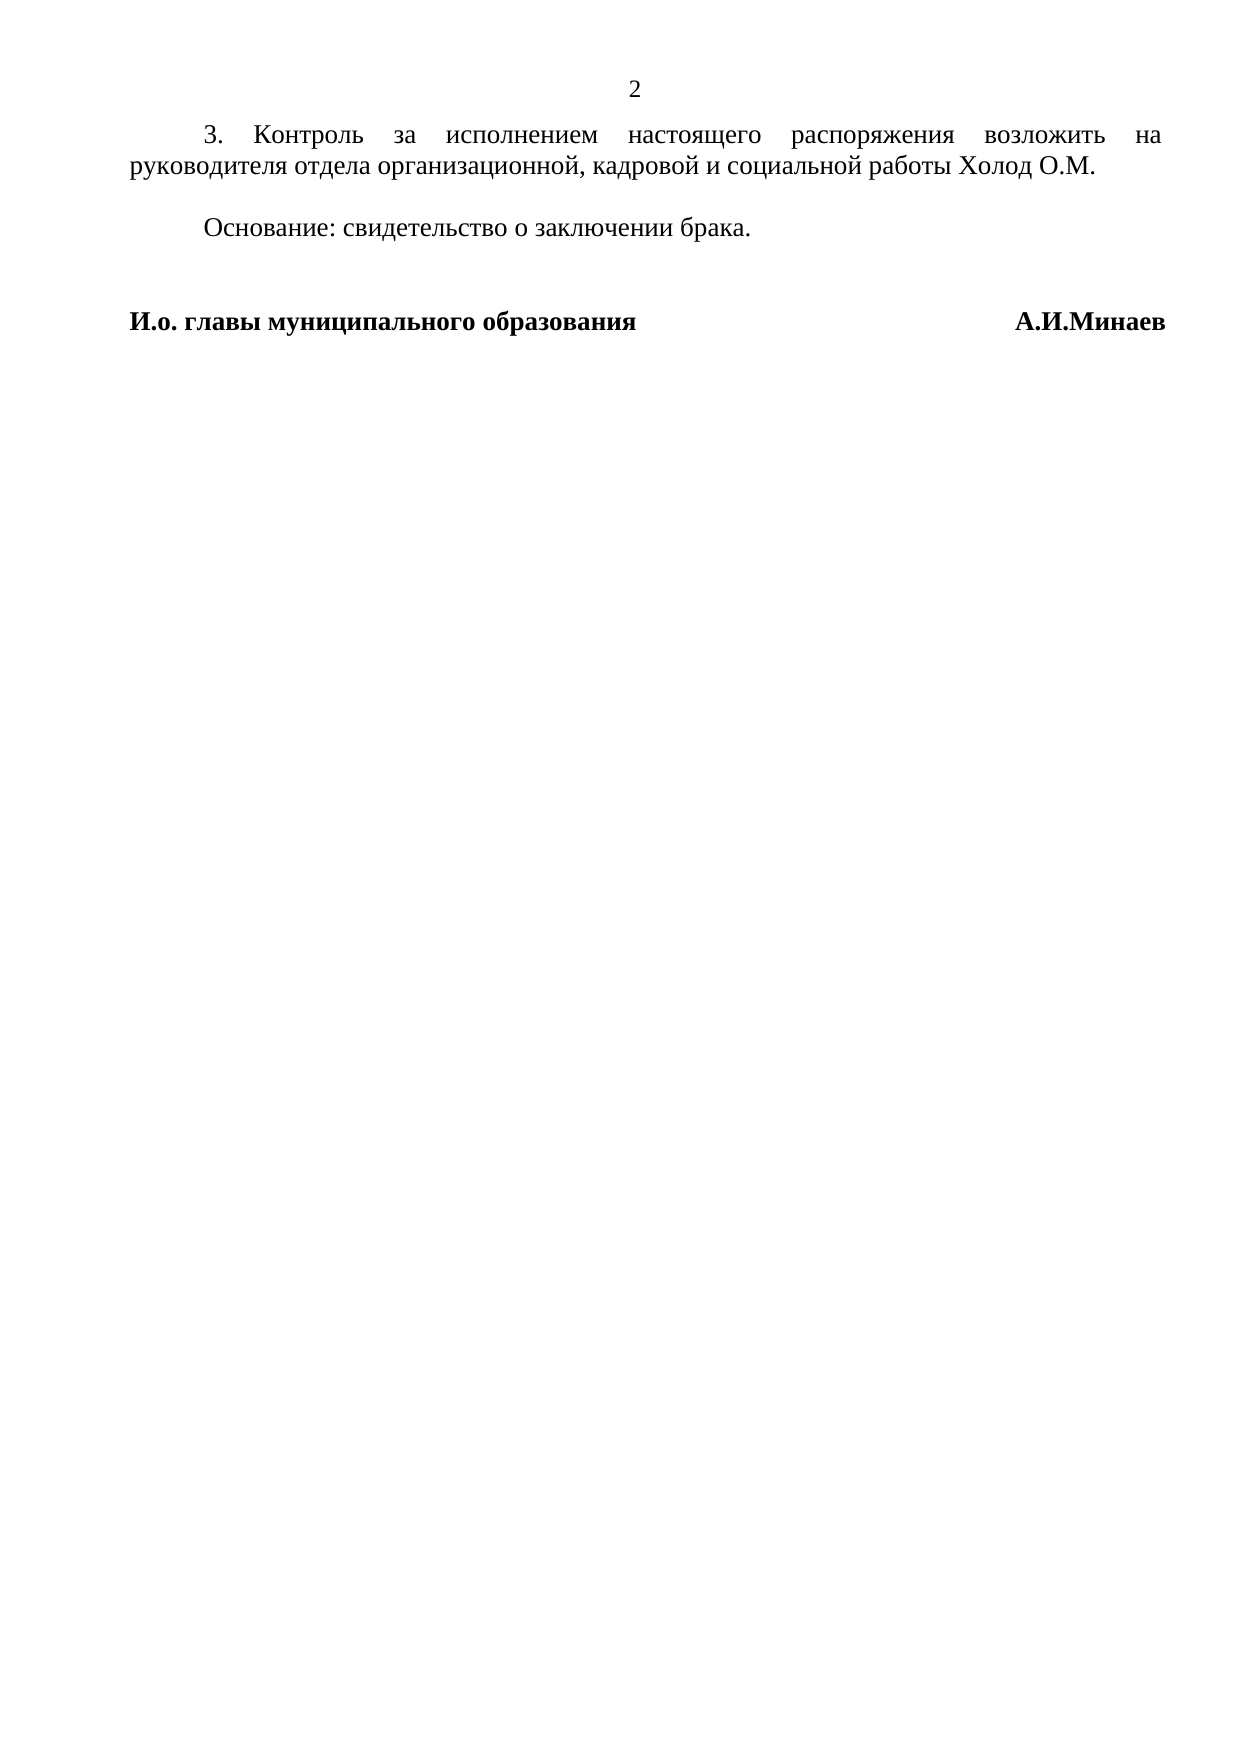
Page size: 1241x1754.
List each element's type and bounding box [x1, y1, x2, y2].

table_cell [107, 118, 1163, 398]
